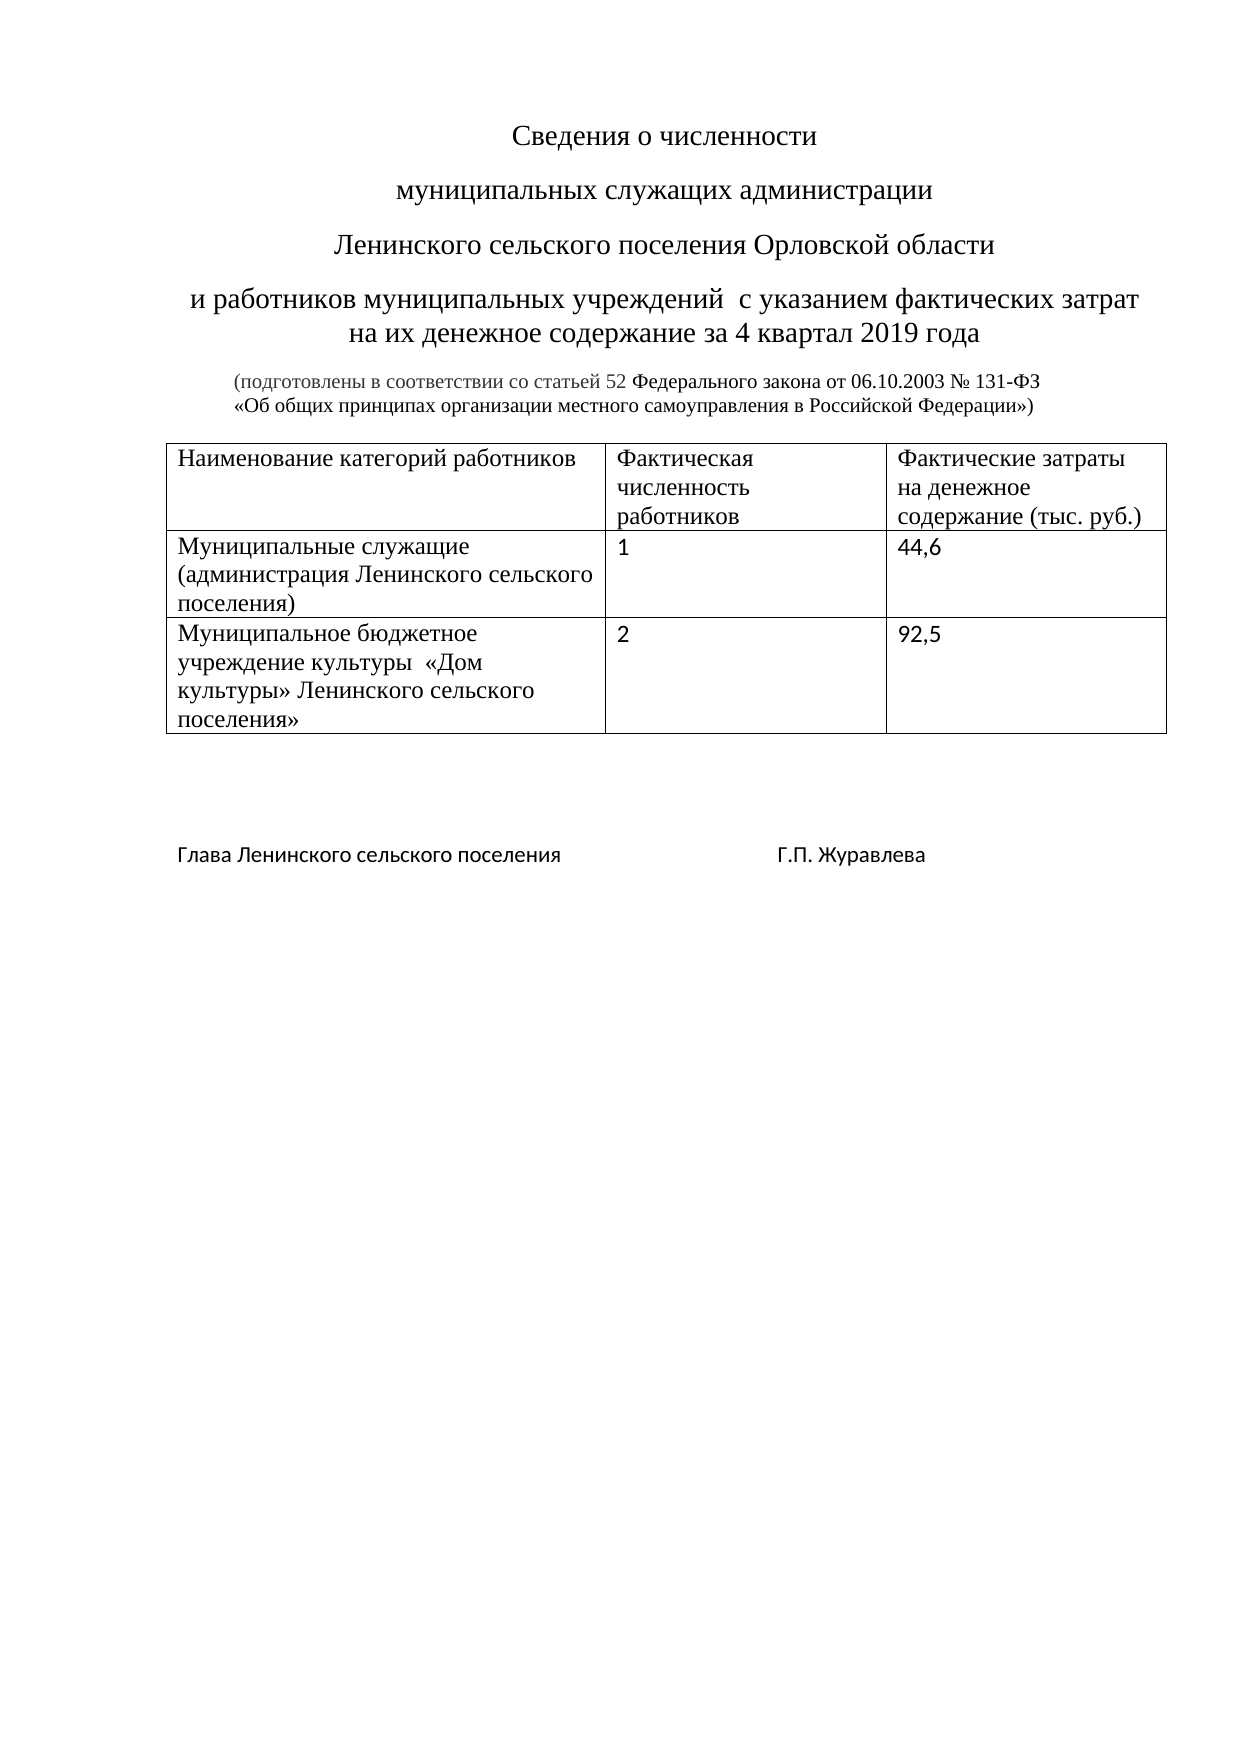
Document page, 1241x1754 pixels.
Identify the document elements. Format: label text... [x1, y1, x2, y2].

text (подготовлены в соответствии со статьей 52 Федерального закона от 06.10.2003 № 131-ФЗ [632, 369, 1152, 393]
text и работников муниципальных учреждений с указанием фактических затрат на их денежное содержание за 4 квартал 2019 года [177, 281, 1152, 348]
table_cell 44,6 [887, 531, 1166, 617]
text Ленинского сельского поселения Орловской области [177, 227, 1152, 260]
table_cell 1 [606, 531, 886, 617]
table_cell 2 [606, 618, 886, 733]
table_cell Муниципальное бюджетное учреждение культуры «Дом культуры» Ленинского сельского поселения» [167, 618, 605, 733]
table_header Фактические затраты на денежное содержание (тыс. руб.) [887, 444, 1166, 530]
text «Об общих принципах организации местного самоуправления в Российской Федерации») [233, 393, 1152, 417]
text Сведения о численности [177, 118, 1152, 152]
text Глава Ленинского сельского поселения Г.П. Журавлева [177, 840, 1152, 868]
table_cell Муниципальные служащие (администрация Ленинского сельского поселения) [167, 531, 605, 617]
table_header Фактическая численность работников [606, 444, 886, 530]
table_header Наименование категорий работников [167, 444, 605, 530]
text муниципальных служащих администрации [177, 172, 1152, 206]
table_cell 92,5 [887, 618, 1166, 733]
